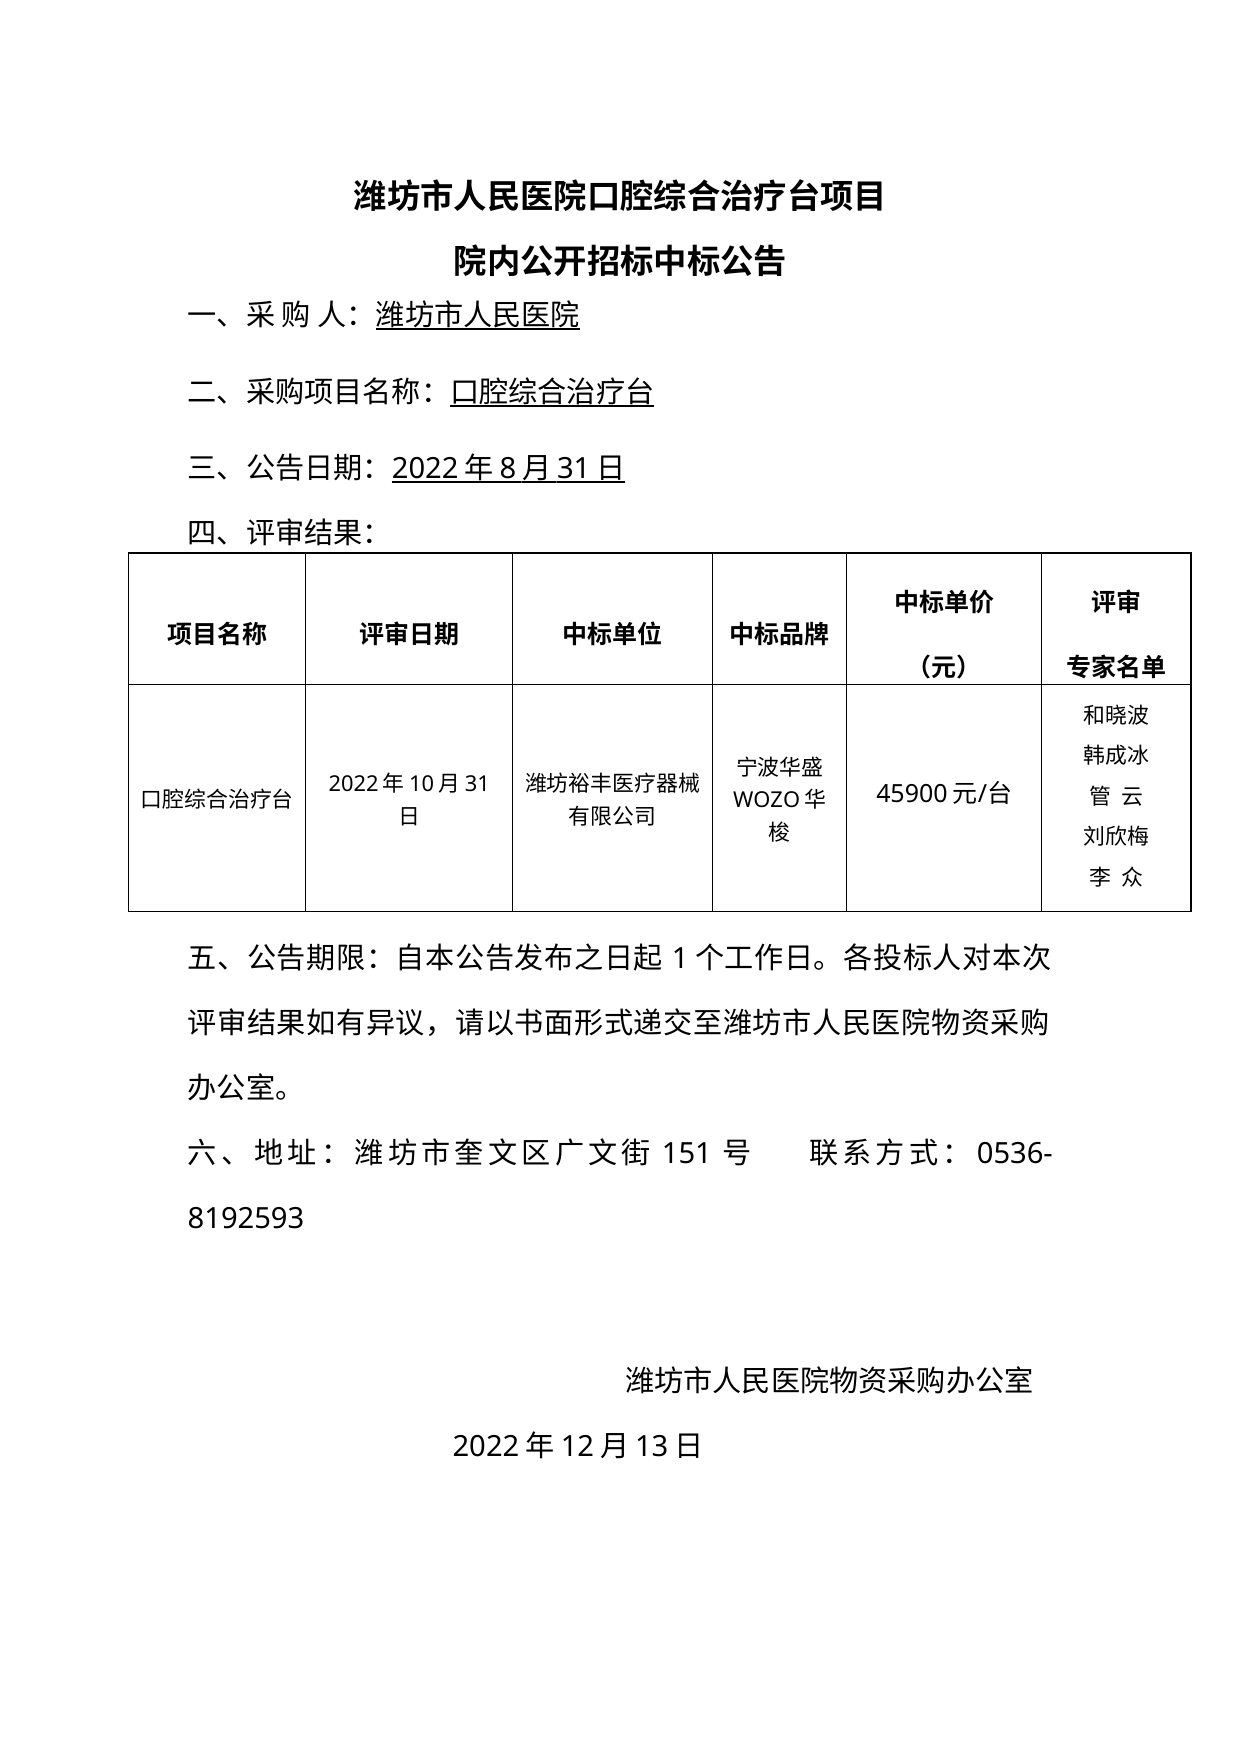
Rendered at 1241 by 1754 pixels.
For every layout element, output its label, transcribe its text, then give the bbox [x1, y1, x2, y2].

table_header 中标单价 （元） [847, 554, 1041, 683]
table_cell 宁波华盛 WOZO华梭 [713, 685, 846, 911]
text 潍坊市人民医院物资采购办公室 [187, 1334, 1053, 1399]
text 潍坊市人民医院口腔综合治疗台项目 [187, 162, 1053, 227]
text 五、公告期限：自本公告发布之日起1个工作日。各投标人对本次评审结果如有异议，请以书面形式递交至潍坊市人民医院物资采购办公室。 [187, 912, 1053, 1107]
text 院内公开招标中标公告 [187, 227, 1053, 292]
table_cell 口腔综合治疗台 [129, 685, 305, 911]
table_header 项目名称 [129, 554, 305, 683]
text 2022年12月13日 [187, 1399, 1053, 1464]
table_cell 45900元/台 [847, 685, 1041, 911]
table_cell 2022年10月31日 [306, 685, 512, 911]
text 六、地址：潍坊市奎文区广文街151号 联系方式：0536-8192593 [187, 1107, 1053, 1237]
text 二、采购项目名称：口腔综合治疗台 [187, 357, 1053, 422]
table_header 中标单位 [513, 554, 712, 683]
text 一、采 购 人：潍坊市人民医院 [187, 292, 1020, 357]
table_cell 和晓波 韩成冰 管 云 刘欣梅 李 众 [1042, 685, 1190, 911]
table_header 评审日期 [306, 554, 512, 683]
table_header 中标品牌 [713, 554, 846, 683]
text 三、公告日期：2022年8月31日 [187, 422, 1053, 487]
text 四、评审结果： [187, 487, 1053, 552]
table_header 评审 专家名单 [1042, 554, 1190, 683]
table_cell 潍坊裕丰医疗器械有限公司 [513, 685, 712, 911]
